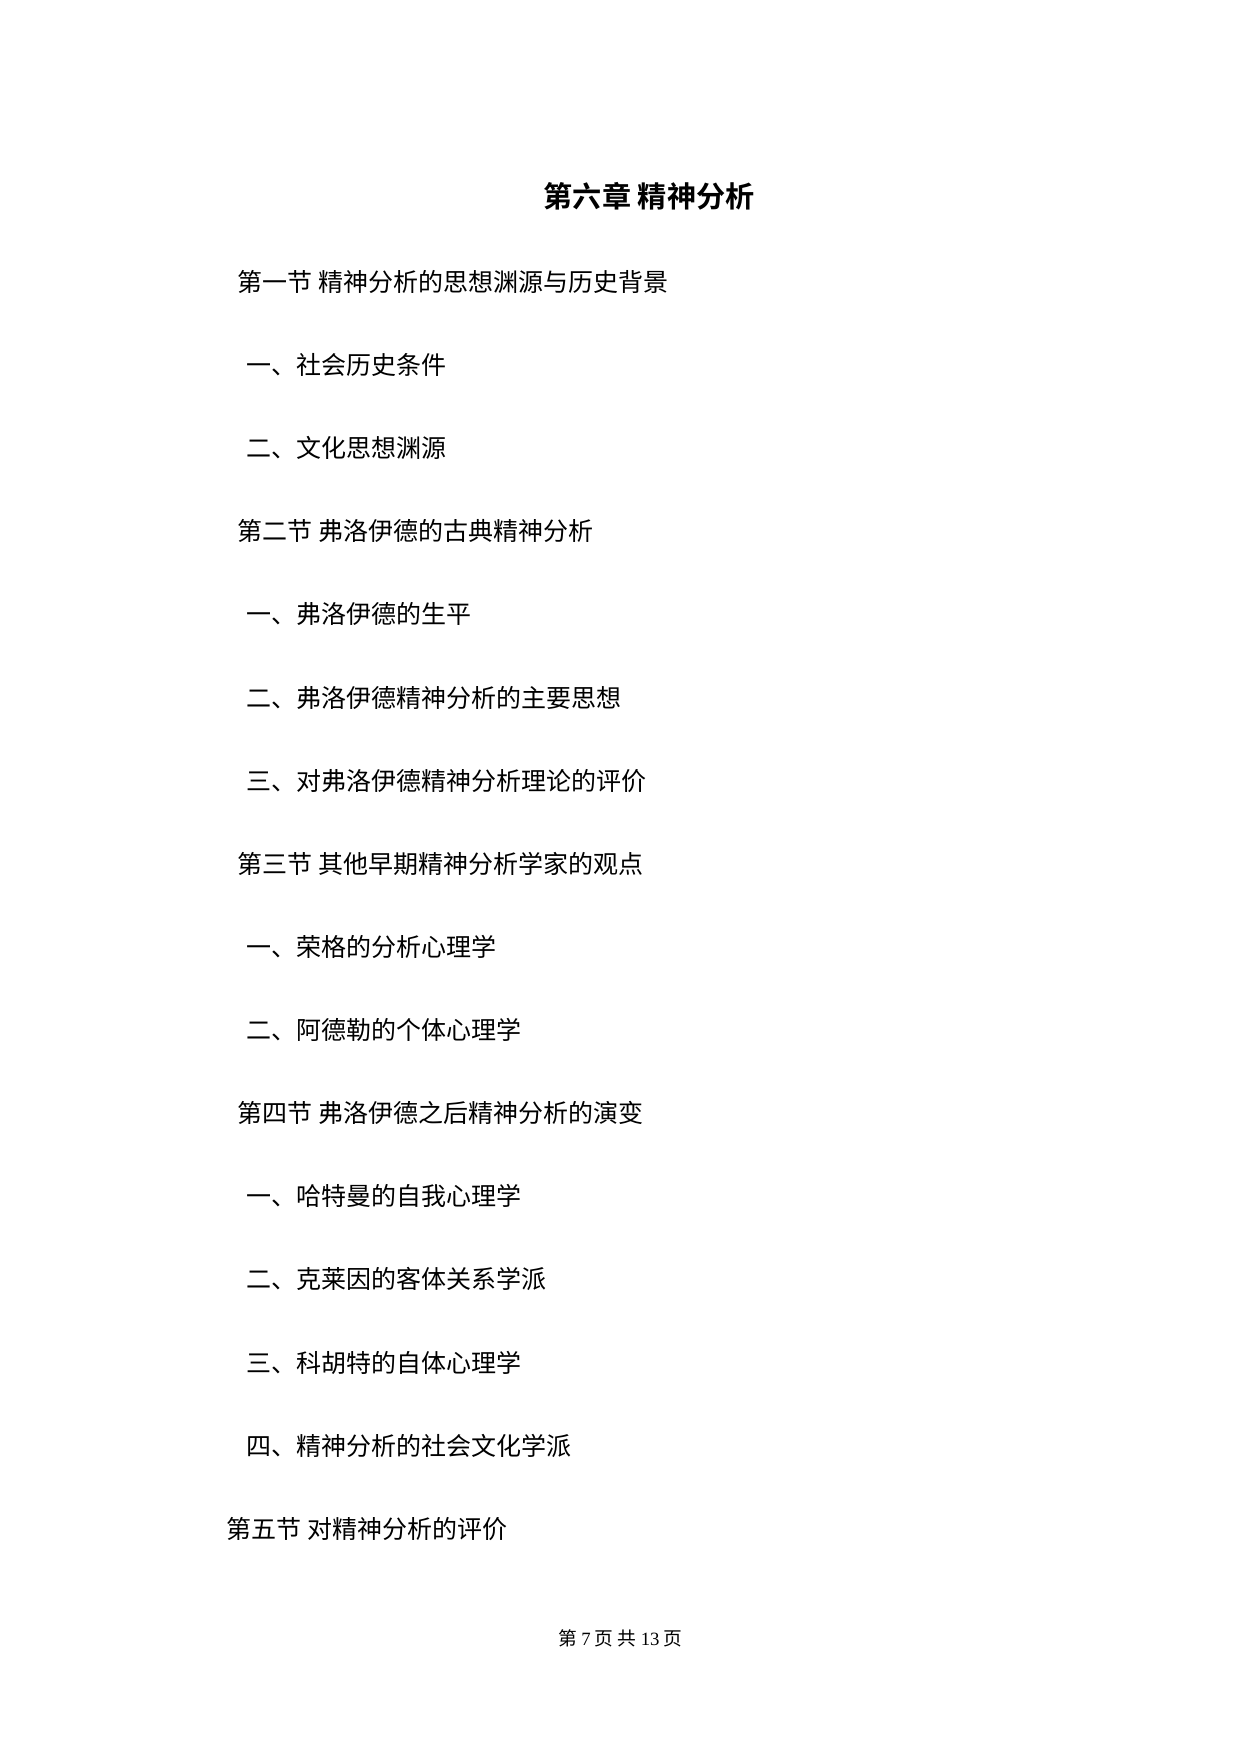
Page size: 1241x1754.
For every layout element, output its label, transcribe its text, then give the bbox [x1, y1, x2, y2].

text 一、弗洛伊德的生平 [187, 581, 1053, 646]
text 二、阿德勒的个体心理学 [187, 996, 1053, 1061]
text 第五节 对精神分析的评价 [187, 1495, 1053, 1560]
text 一、社会历史条件 [187, 331, 1053, 396]
text 二、弗洛伊德精神分析的主要思想 [187, 664, 1053, 729]
text 三、对弗洛伊德精神分析理论的评价 [187, 747, 1053, 812]
text 二、文化思想渊源 [187, 414, 1053, 479]
text 二、克莱因的客体关系学派 [187, 1246, 1053, 1311]
text 一、荣格的分析心理学 [187, 913, 1053, 978]
text 第六章 精神分析 [187, 162, 1053, 227]
text 第二节 弗洛伊德的古典精神分析 [187, 497, 1053, 562]
text 三、科胡特的自体心理学 [187, 1329, 1053, 1394]
text 第四节 弗洛伊德之后精神分析的演变 [187, 1079, 1053, 1144]
text 四、精神分析的社会文化学派 [187, 1412, 1053, 1477]
text 一、哈特曼的自我心理学 [187, 1162, 1053, 1227]
text 第三节 其他早期精神分析学家的观点 [187, 830, 1053, 895]
text 第一节 精神分析的思想渊源与历史背景 [187, 248, 1053, 313]
